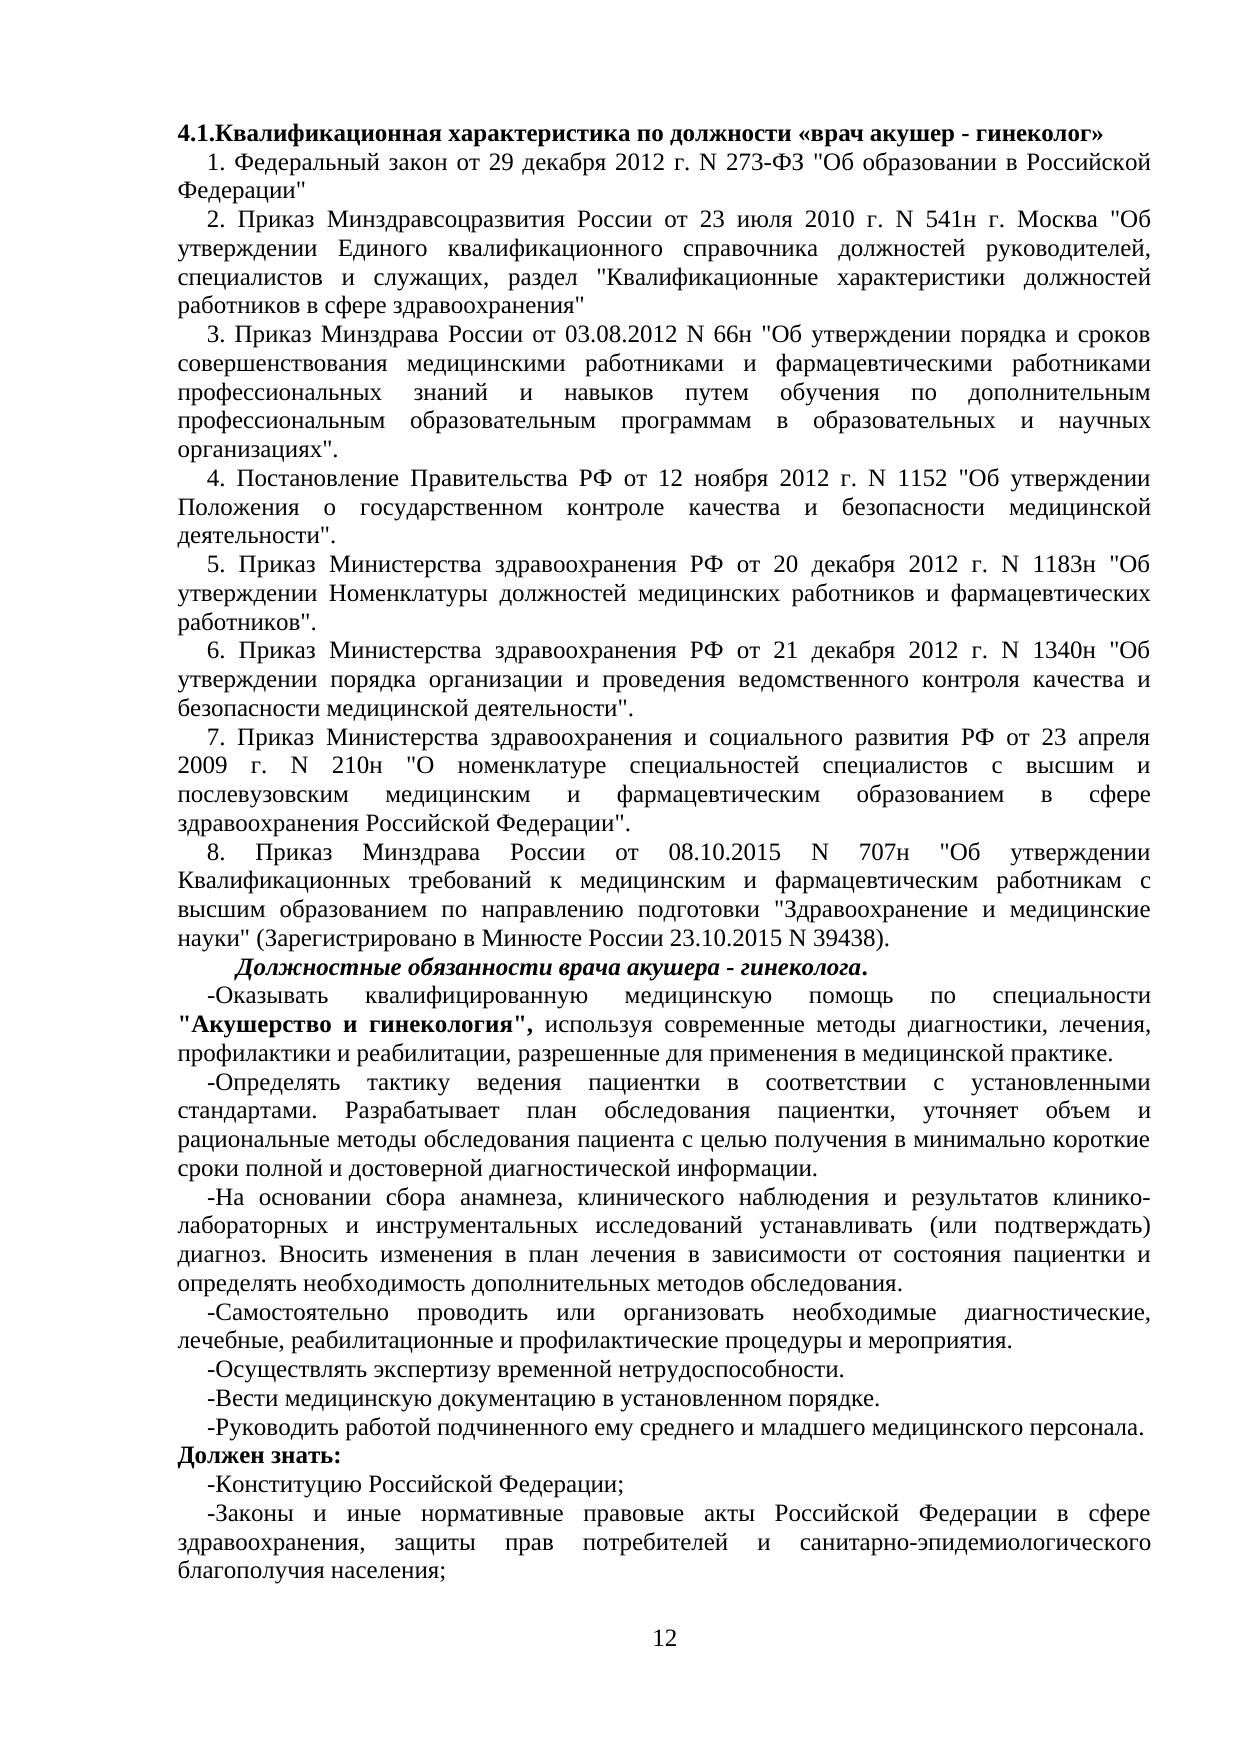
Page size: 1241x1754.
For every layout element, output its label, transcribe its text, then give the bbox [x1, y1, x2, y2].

text 1. Федеральный закон от 29 декабря 2012 г. N 273-ФЗ "Об образовании в Российской Федерации" [177, 147, 1152, 204]
text 4. Постановление Правительства РФ от 12 ноября 2012 г. N 1152 "Об утверждении Положения о государственном контроле качества и безопасности медицинской деятельности". [177, 463, 1152, 549]
text -Определять тактику ведения пациентки в соответствии с установленными стандартами. Разрабатывает план обследования пациентки, уточняет объем и рациональные методы обследования пациента с целью получения в минимально короткие сроки полной и достоверной диагностической информации. [177, 1067, 1152, 1182]
text 6. Приказ Министерства здравоохранения РФ от 21 декабря 2012 г. N 1340н "Об утверждении порядка организации и проведения ведомственного контроля качества и безопасности медицинской деятельности". [177, 636, 1152, 722]
text 3. Приказ Минздрава России от 03.08.2012 N 66н "Об утверждении порядка и сроков совершенствования медицинскими работниками и фармацевтическими работниками профессиональных знаний и навыков путем обучения по дополнительным профессиональным образовательным программам в образовательных и научных организациях". [177, 319, 1152, 463]
text -Самостоятельно проводить или организовать необходимые диагностические, лечебные, реабилитационные и профилактические процедуры и мероприятия. [177, 1297, 1152, 1354]
text Должен знать: [177, 1441, 1152, 1469]
text -Законы и иные нормативные правовые акты Российской Федерации в сфере здравоохранения, защиты прав потребителей и санитарно-эпидемиологического благополучия населения; [177, 1498, 1152, 1584]
text 4.1.Квалификационная характеристика по должности «врач акушер - гинеколог» [177, 118, 1152, 147]
text -Конституцию Российской Федерации; [177, 1469, 1152, 1498]
text -На основании сбора анамнеза, клинического наблюдения и результатов клинико-лабораторных и инструментальных исследований устанавливать (или подтверждать) диагноз. Вносить изменения в план лечения в зависимости от состояния пациентки и определять необходимость дополнительных методов обследования. [177, 1182, 1152, 1297]
text 5. Приказ Министерства здравоохранения РФ от 20 декабря 2012 г. N 1183н "Об утверждении Номенклатуры должностей медицинских работников и фармацевтических работников". [177, 549, 1152, 636]
text Должностные обязанности врача акушера - гинеколога. [177, 952, 1152, 981]
text -Осуществлять экспертизу временной нетрудоспособности. [177, 1354, 1152, 1383]
text -Вести медицинскую документацию в установленном порядке. [177, 1383, 1152, 1412]
text 2. Приказ Минздравсоцразвития России от 23 июля 2010 г. N 541н г. Москва "Об утверждении Единого квалификационного справочника должностей руководителей, специалистов и служащих, раздел "Квалификационные характеристики должностей работников в сфере здравоохранения" [177, 204, 1152, 319]
text -Руководить работой подчиненного ему среднего и младшего медицинского персонала. [177, 1412, 1152, 1441]
text 7. Приказ Министерства здравоохранения и социального развития РФ от 23 апреля 2009 г. N 210н "О номенклатуре специальностей специалистов с высшим и послевузовским медицинским и фармацевтическим образованием в сфере здравоохранения Российской Федерации". [177, 722, 1152, 837]
text -Оказывать квалифицированную медицинскую помощь по специальности "Акушерство и гинекология", используя современные методы диагностики, лечения, профилактики и реабилитации, разрешенные для применения в медицинской практике. [177, 981, 1152, 1067]
text 8. Приказ Минздрава России от 08.10.2015 N 707н "Об утверждении Квалификационных требований к медицинским и фармацевтическим работникам с высшим образованием по направлению подготовки "Здравоохранение и медицинские науки" (Зарегистрировано в Минюсте России 23.10.2015 N 39438). [177, 837, 1152, 952]
